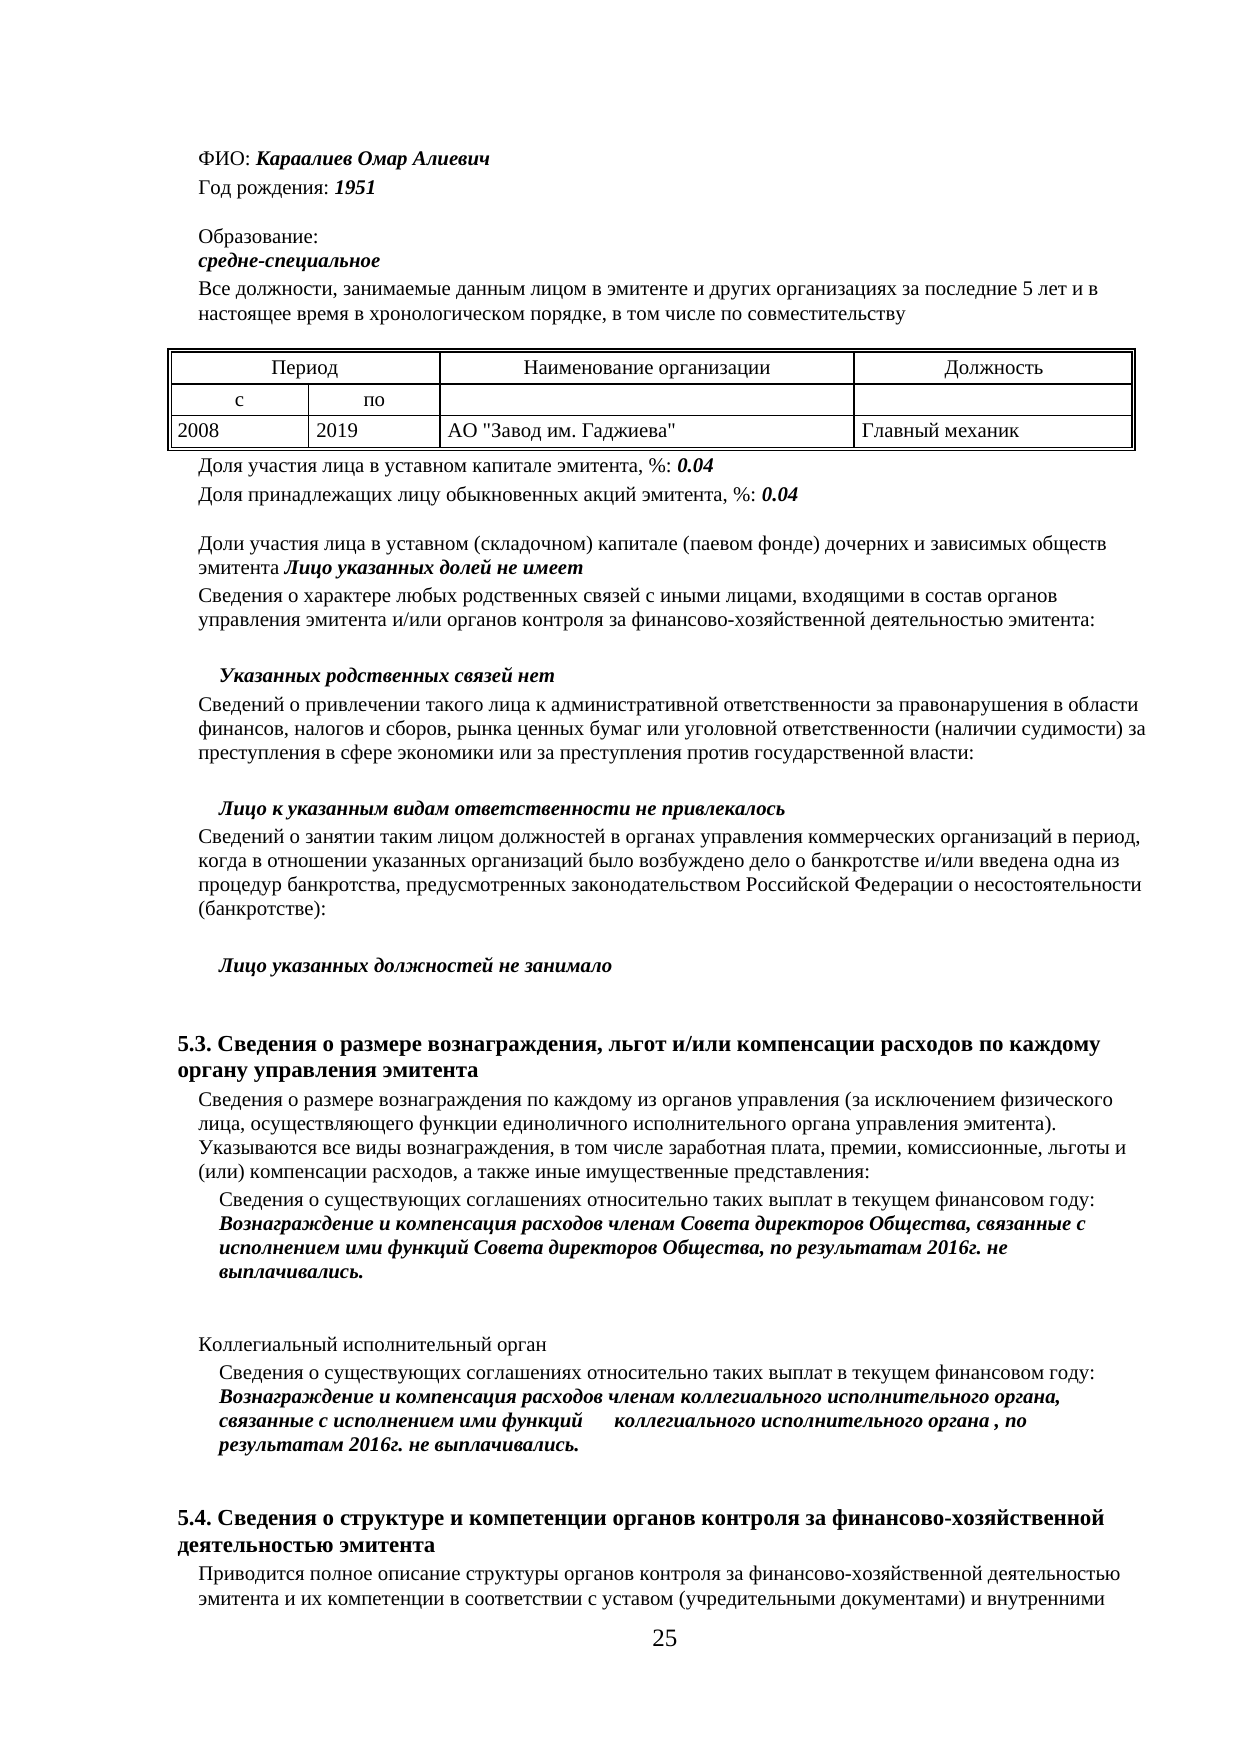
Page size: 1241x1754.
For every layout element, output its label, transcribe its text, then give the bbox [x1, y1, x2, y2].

table_header Период [172, 353, 439, 383]
table_cell Главный механик [855, 416, 1131, 447]
table_cell АО "Завод им. Гаджиева" [441, 416, 853, 447]
text Cведения о существующих соглашениях относительно таких выплат в текущем финансовом году: Вознаграждение и компенсация расходов членам Совета директоров Общества, связанные с исполнением ими функций Совета директоров Общества, по результатам 2016г. не выплачивались. [219, 1187, 1152, 1283]
text Доля принадлежащих лицу обыкновенных акций эмитента, %: 0.04 [198, 482, 1152, 506]
table_cell с [172, 385, 308, 415]
text Сведений о занятии таким лицом должностей в органах управления коммерческих организаций в период, когда в отношении указанных организаций было возбуждено дело о банкротстве и/или введена одна из процедур банкротства, предусмотренных законодательством Российской Федерации о несостоятельности (банкротстве): [198, 824, 1152, 948]
text Все должности, занимаемые данным лицом в эмитенте и других организациях за последние 5 лет и в настоящее время в хронологическом порядке, в том числе по совместительству [198, 276, 1152, 324]
table_cell 2008 [172, 416, 308, 447]
text Cведения о существующих соглашениях относительно таких выплат в текущем финансовом году: Вознаграждение и компенсация расходов членам коллегиального исполнительного органа, связанные с исполнением ими функций коллегиального исполнительного органа , по результатам 2016г. не выплачивались. [219, 1360, 1152, 1456]
table_header Должность [855, 353, 1131, 383]
table_cell [441, 385, 853, 415]
text 5.4. Сведения о структуре и компетенции органов контроля за финансово-хозяйственной деятельностью эмитента [177, 1504, 1152, 1557]
text Лицо к указанным видам ответственности не привлекалось [219, 796, 1152, 820]
text Сведений о привлечении такого лица к административной ответственности за правонарушения в области финансов, налогов и сборов, рынка ценных бумаг или уголовной ответственности (наличии судимости) за преступления в сфере экономики или за преступления против государственной власти: [198, 691, 1152, 792]
text Сведения о размере вознаграждения по каждому из органов управления (за исключением физического лица, осуществляющего функции единоличного исполнительного органа управления эмитента). Указываются все виды вознаграждения, в том числе заработная плата, премии, комиссионные, льготы и (или) компенсации расходов, а также иные имущественные представления: [198, 1087, 1152, 1183]
text Образование: средне-специальное [198, 224, 1152, 272]
table_cell по [309, 385, 439, 415]
text Лицо указанных должностей не занимало [219, 952, 1152, 977]
text Указанных родственных связей нет [219, 663, 1152, 687]
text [198, 1561, 1152, 1609]
text 5.3. Сведения о размере вознаграждения, льгот и/или компенсации расходов по каждому органу управления эмитента [177, 1030, 1152, 1082]
text Доля участия лица в уставном капитале эмитента, %: 0.04 [198, 453, 1152, 477]
table_cell [855, 385, 1131, 415]
table_header Наименование организации [441, 353, 853, 383]
text ФИО: Караалиев Омар Алиевич [198, 146, 1152, 170]
text Коллегиальный исполнительный орган [198, 1332, 1152, 1356]
text Доли участия лица в уставном (складочном) капитале (паевом фонде) дочерних и зависимых обществ эмитента Лицо указанных долей не имеет [198, 531, 1152, 579]
table_cell 2019 [309, 416, 439, 447]
text Сведения о характере любых родственных связей с иными лицами, входящими в состав органов управления эмитента и/или органов контроля за финансово-хозяйственной деятельностью эмитента: [198, 583, 1152, 659]
text Год рождения: 1951 [198, 174, 1152, 199]
